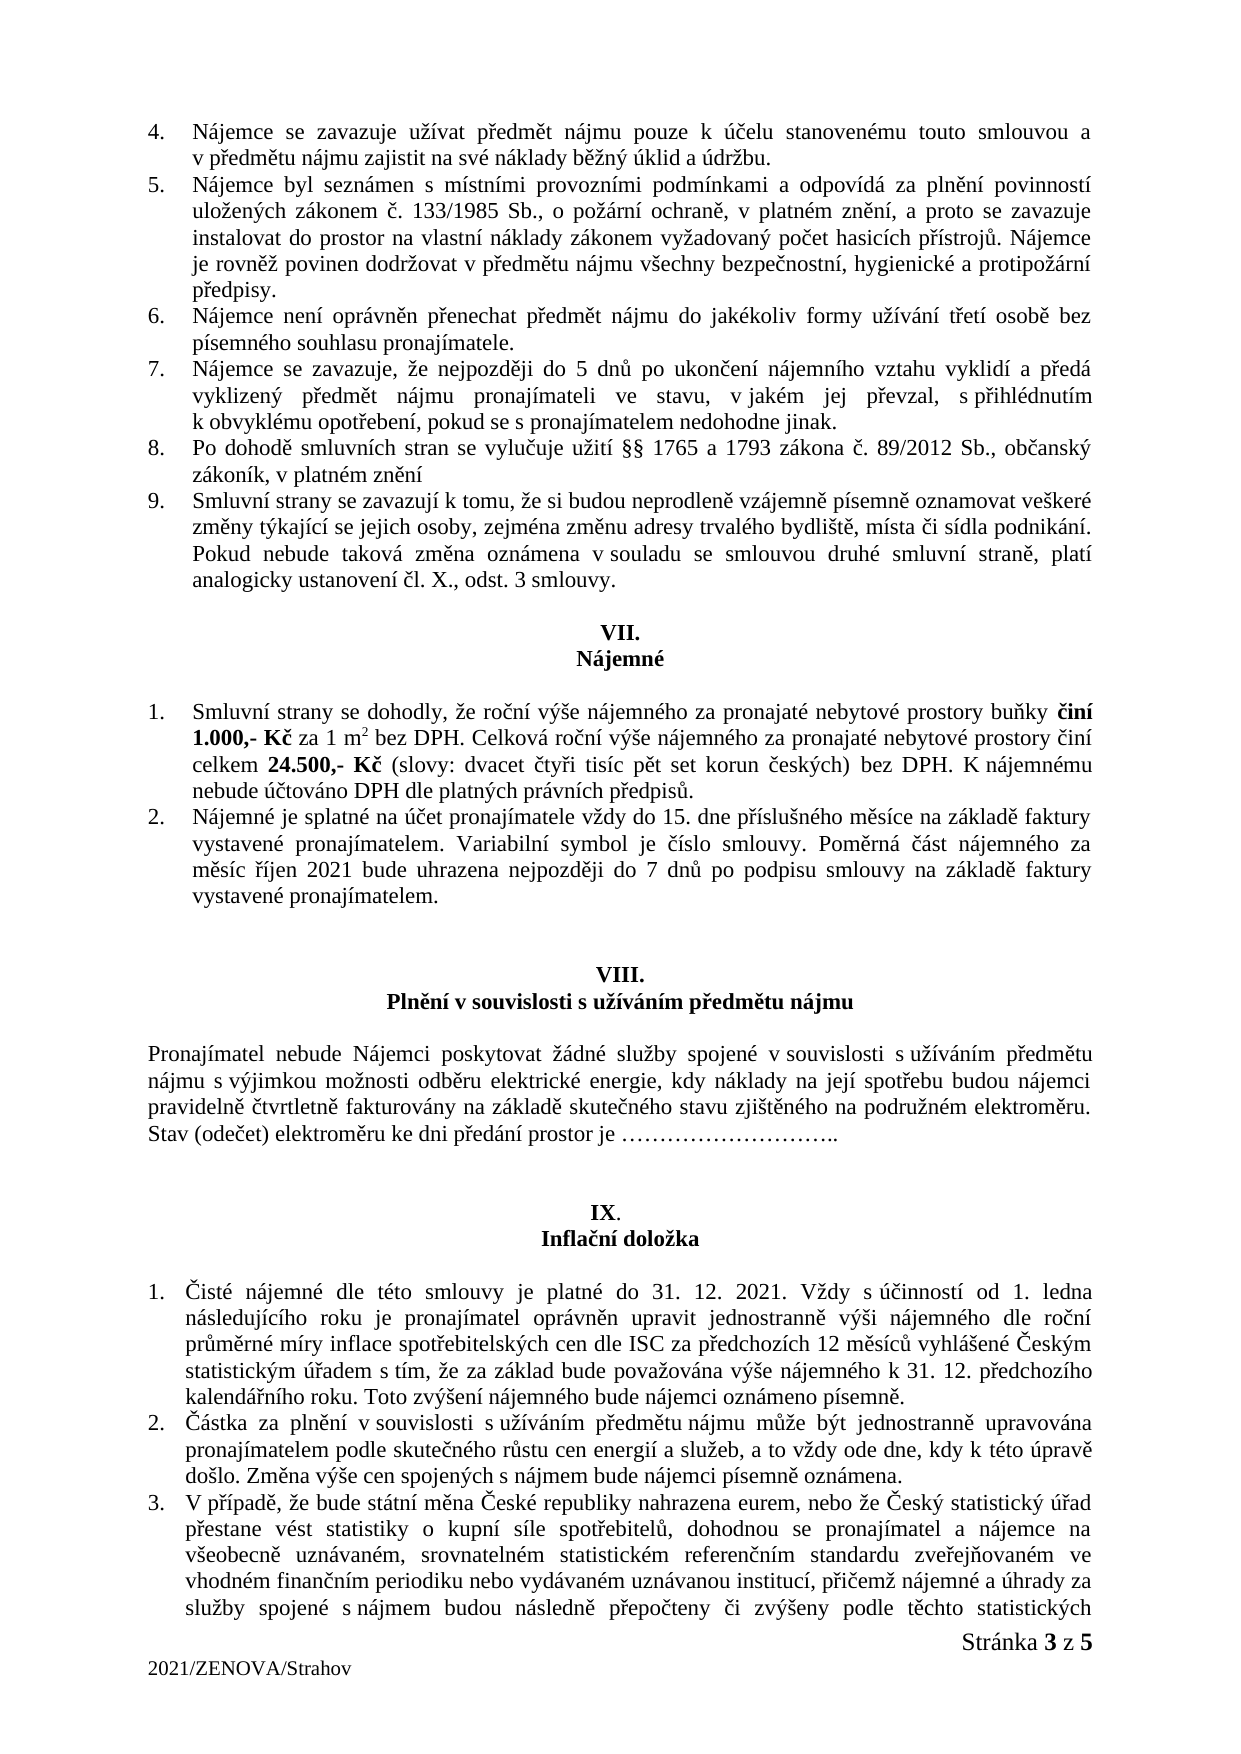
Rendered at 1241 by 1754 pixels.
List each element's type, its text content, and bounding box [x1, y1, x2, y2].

subtitle Inflační doložka [148, 1225, 1093, 1251]
list Částka za plnění v souvislosti s užíváním předmětu nájmu může být jednostranně upravována pronajímatelem podle skutečného růstu cen energií a služeb, a to vždy ode dne, kdy k této úpravě došlo. Změna výše cen spojených s nájmem bude nájemci písemně oznámena. [148, 1409, 1093, 1488]
text VIII. [148, 961, 1093, 988]
list Nájemce byl seznámen s místními provozními podmínkami a odpovídá za plnění povinností uložených zákonem č. 133/1985 Sb., o požární ochraně, v platném znění, a proto se zavazuje instalovat do prostor na vlastní náklady zákonem vyžadovaný počet hasicích přístrojů. Nájemce je rovněž povinen dodržovat v předmětu nájmu všechny bezpečnostní, hygienické a protipožární předpisy. [148, 171, 1093, 303]
list Smluvní strany se dohodly, že roční výše nájemného za pronajaté nebytové prostory buňky činí 1.000,- Kč za 1 m2 bez DPH. Celková roční výše nájemného za pronajaté nebytové prostory činí celkem 24.500,- Kč (slovy: dvacet čtyři tisíc pět set korun českých) bez DPH. K nájemnému nebude účtováno DPH dle platných právních předpisů. [148, 698, 1093, 803]
text IX. [516, 1199, 1093, 1225]
text Plnění v souvislosti s užíváním předmětu nájmu [148, 988, 1093, 1014]
list Nájemce není oprávněn přenechat předmět nájmu do jakékoliv formy užívání třetí osobě bez písemného souhlasu pronajímatele. [148, 303, 1093, 355]
list Nájemce se zavazuje užívat předmět nájmu pouze k účelu stanovenému touto smlouvou a v předmětu nájmu zajistit na své náklady běžný úklid a údržbu. [148, 118, 1093, 171]
list Čisté nájemné dle této smlouvy je platné do 31. 12. 2021. Vždy s účinností od 1. ledna následujícího roku je pronajímatel oprávněn upravit jednostranně výši nájemného dle roční průměrné míry inflace spotřebitelských cen dle ISC za předchozích 12 měsíců vyhlášené Českým statistickým úřadem s tím, že za základ bude považována výše nájemného k 31. 12. předchozího kalendářního roku. Toto zvýšení nájemného bude nájemci oznámeno písemně. [148, 1278, 1093, 1409]
subtitle Nájemné [148, 645, 1093, 672]
text Pronajímatel nebude Nájemci poskytovat žádné služby spojené v souvislosti s užíváním předmětu nájmu s výjimkou možnosti odběru elektrické energie, kdy náklady na její spotřebu budou nájemci pravidelně čtvrtletně fakturovány na základě skutečného stavu zjištěného na podružném elektroměru. Stav (odečet) elektroměru ke dni předání prostor je ……………………….. [148, 1041, 1093, 1146]
list Smluvní strany se zavazují k tomu, že si budou neprodleně vzájemně písemně oznamovat veškeré změny týkající se jejich osoby, zejména změnu adresy trvalého bydliště, místa či sídla podnikání. Pokud nebude taková změna oznámena v souladu se smlouvou druhé smluvní straně, platí analogicky ustanovení čl. X., odst. 3 smlouvy. [148, 487, 1093, 592]
list Nájemné je splatné na účet pronajímatele vždy do 15. dne příslušného měsíce na základě faktury vystavené pronajímatelem. Variabilní symbol je číslo smlouvy. Poměrná část nájemného za měsíc říjen 2021 bude uhrazena nejpozději do 7 dnů po podpisu smlouvy na základě faktury vystavené pronajímatelem. [148, 803, 1093, 909]
list Po dohodě smluvních stran se vylučuje užití §§ 1765 a 1793 zákona č. 89/2012 Sb., občanský zákoník, v platném znění [148, 434, 1093, 487]
list Nájemce se zavazuje, že nejpozději do 5 dnů po ukončení nájemního vztahu vyklidí a předá vyklizený předmět nájmu pronajímateli ve stavu, v jakém jej převzal, s přihlédnutím k obvyklému opotřebení, pokud se s pronajímatelem nedohodne jinak. [148, 355, 1093, 434]
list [148, 1488, 1093, 1620]
text VII. [148, 619, 1093, 645]
